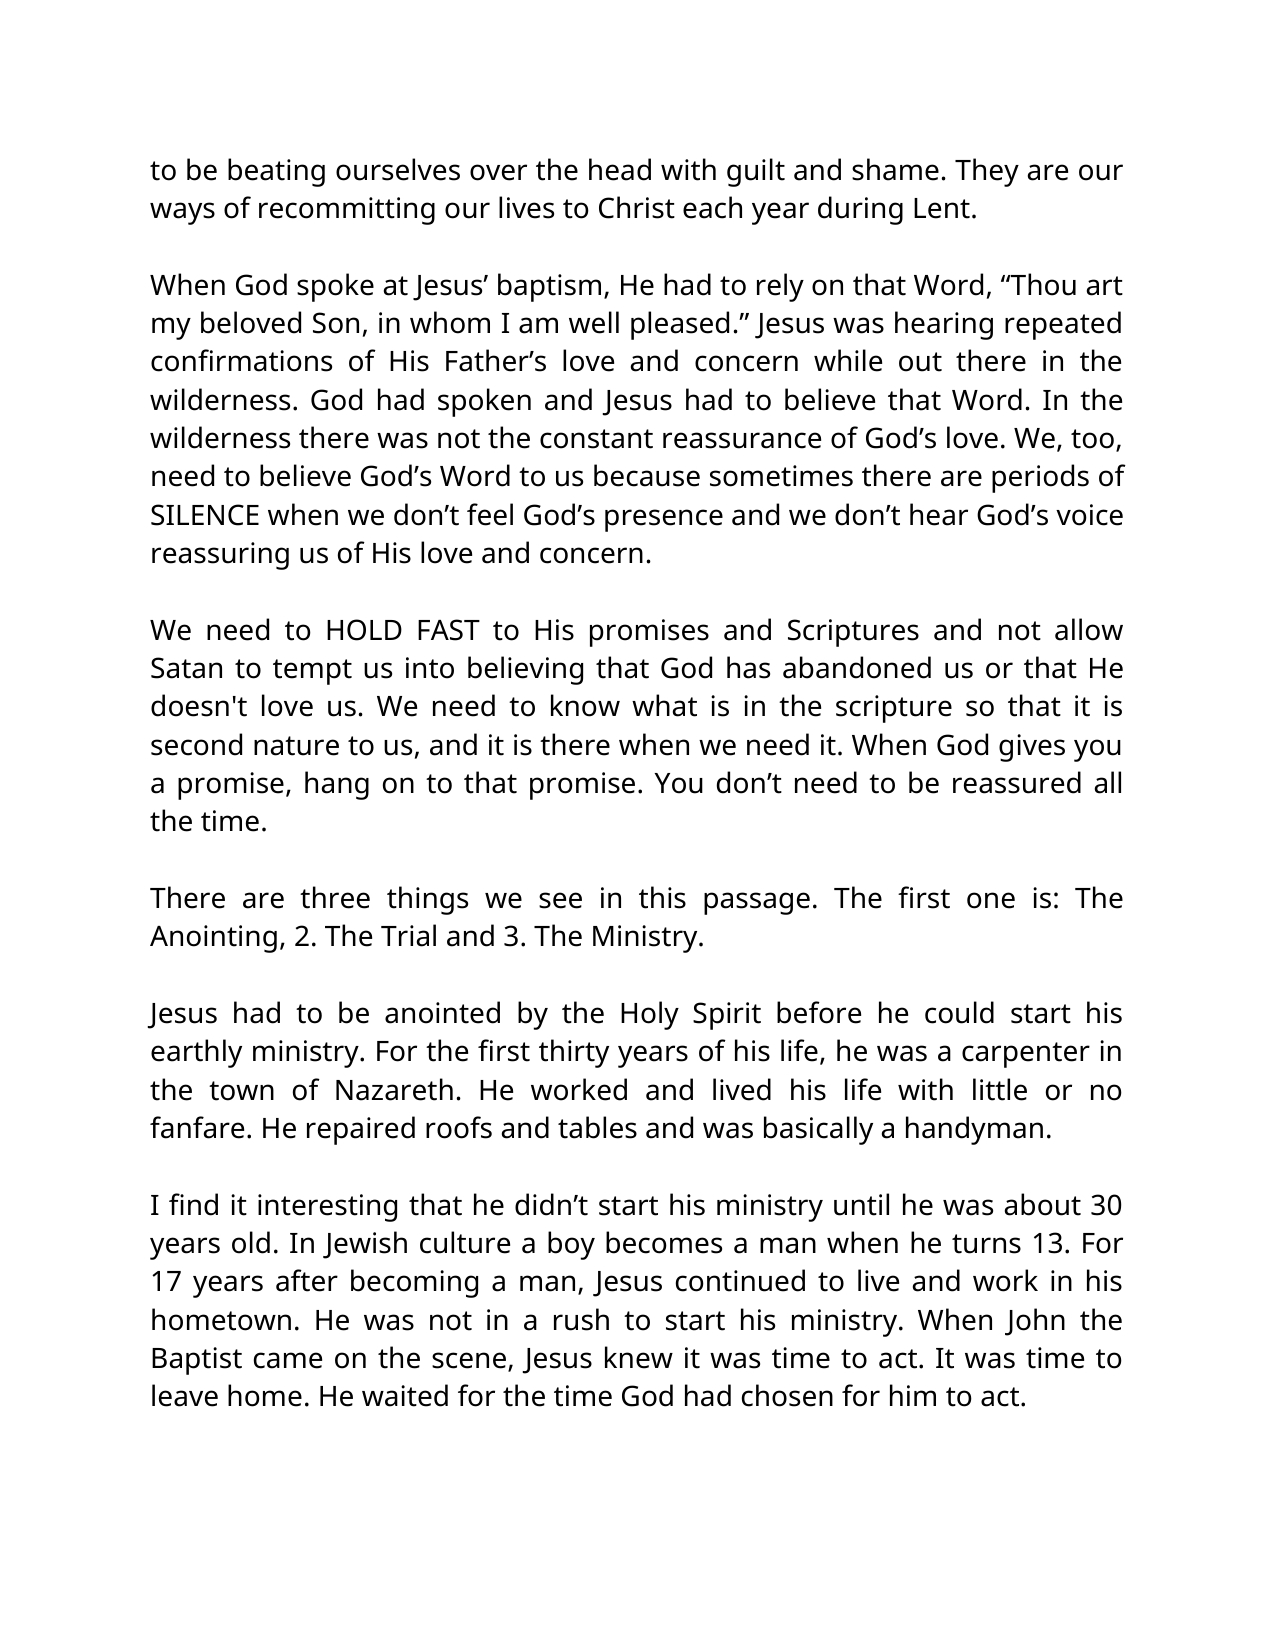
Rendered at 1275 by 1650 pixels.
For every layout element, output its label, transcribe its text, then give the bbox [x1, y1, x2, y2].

text When God spoke at Jesus’ baptism, He had to rely on that Word, “Thou art my beloved Son, in whom I am well pleased.” Jesus was hearing repeated confirmations of His Father’s love and concern while out there in the wilderness. God had spoken and Jesus had to believe that Word. In the wilderness there was not the constant reassurance of God’s love. We, too, need to believe God’s Word to us because sometimes there are periods of SILENCE when we don’t feel God’s presence and we don’t hear God’s voice reassuring us of His love and concern. [150, 265, 1125, 572]
text We need to HOLD FAST to His promises and Scriptures and not allow Satan to tempt us into believing that God has abandoned us or that He doesn't love us. We need to know what is in the scripture so that it is second nature to us, and it is there when we need it. When God gives you a promise, hang on to that promise. You don’t need to be reassured all the time. [150, 610, 1125, 840]
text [150, 150, 1125, 227]
text Jesus had to be anointed by the Holy Spirit before he could start his earthly ministry. For the first thirty years of his life, he was a carpenter in the town of Nazareth. He worked and lived his life with little or no fanfare. He repaired roofs and tables and was basically a handyman. [150, 993, 1125, 1147]
text There are three things we see in this passage. The first one is: The Anointing, 2. The Trial and 3. The Ministry. [150, 878, 1125, 955]
text I find it interesting that he didn’t start his ministry until he was about 30 years old. In Jewish culture a boy becomes a man when he turns 13. For 17 years after becoming a man, Jesus continued to live and work in his hometown. He was not in a rush to start his ministry. When John the Baptist came on the scene, Jesus knew it was time to act. It was time to leave home. He waited for the time God had chosen for him to act. [150, 1185, 1125, 1415]
